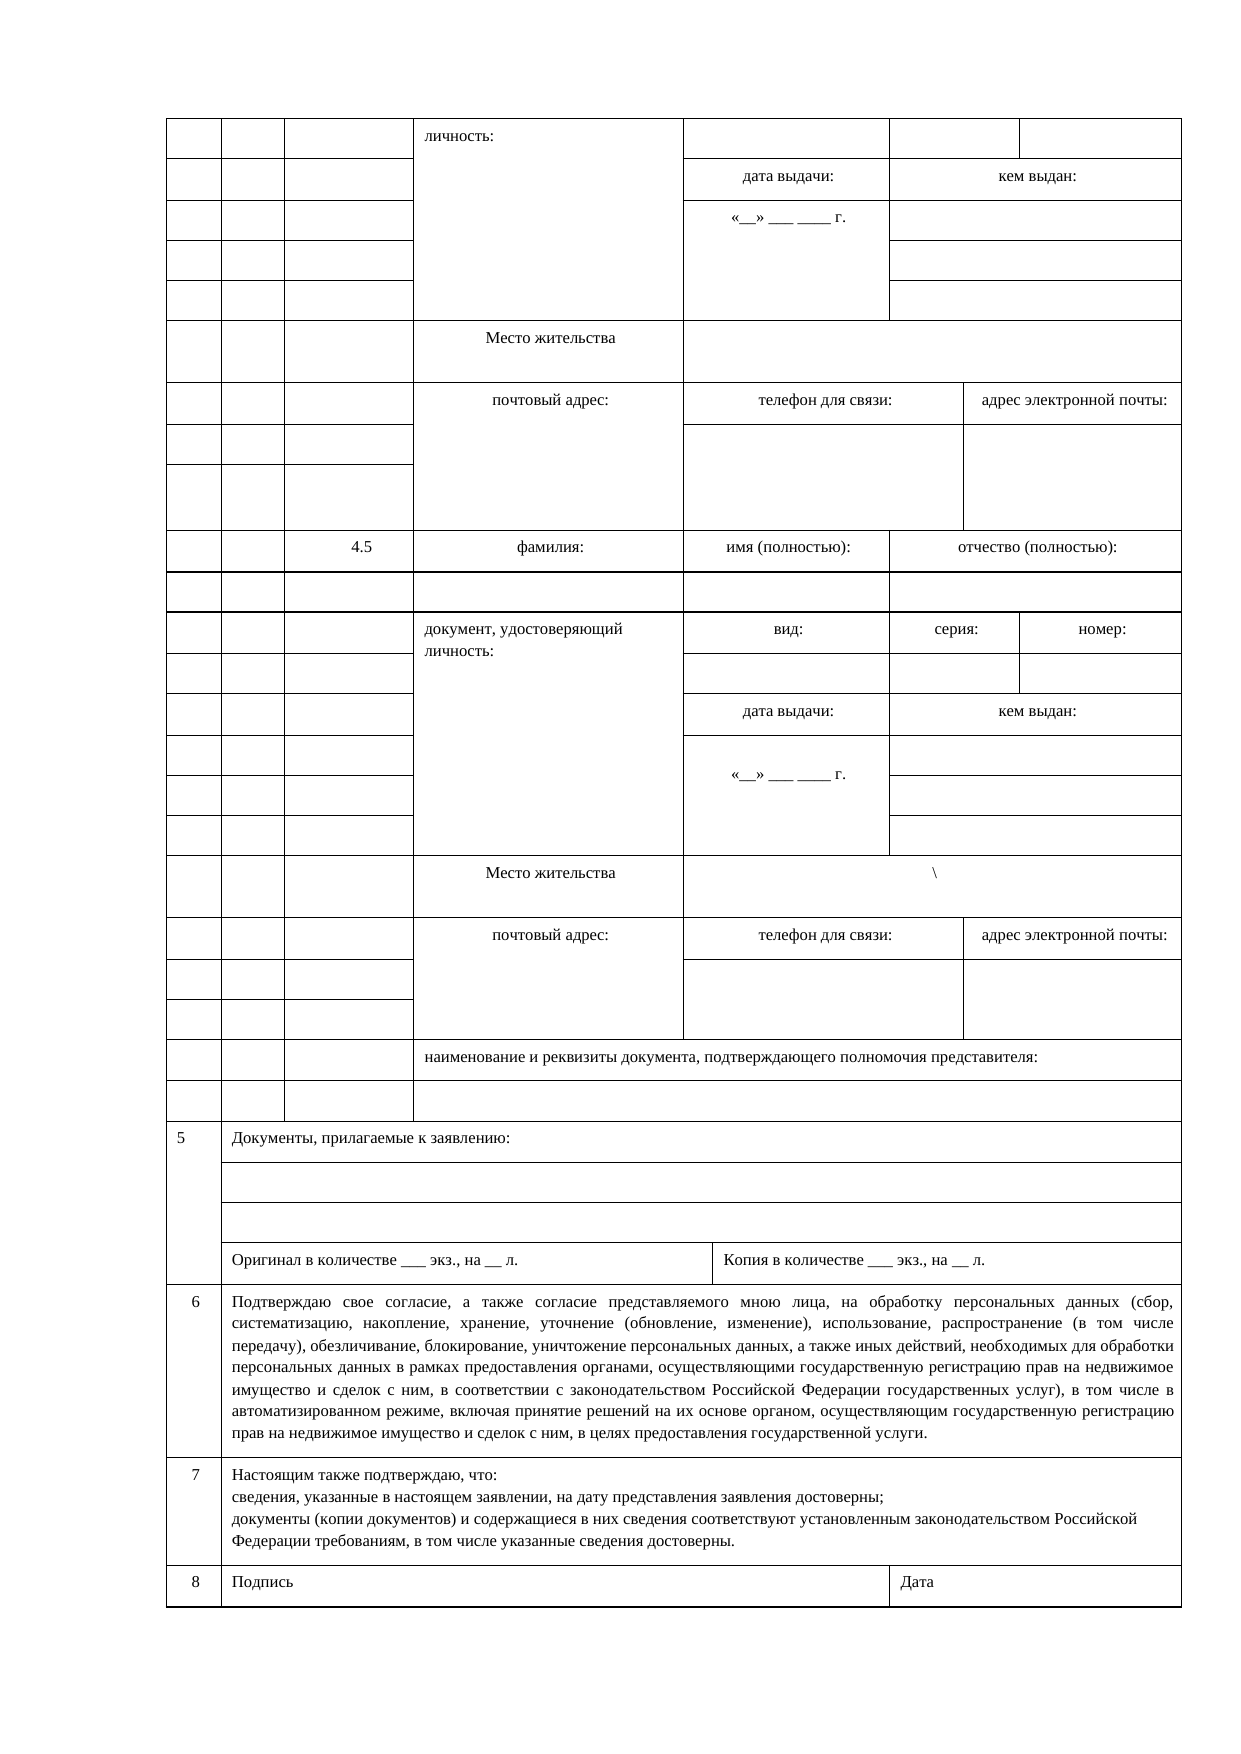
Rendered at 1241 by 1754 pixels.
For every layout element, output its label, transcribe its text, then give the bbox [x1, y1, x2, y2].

table_cell [964, 425, 1181, 530]
table_cell Подпись [222, 1566, 889, 1606]
table_cell [890, 736, 1181, 775]
table_cell телефон для связи: [684, 383, 963, 424]
table_cell [222, 321, 284, 382]
table_cell [222, 1081, 284, 1121]
table_cell [167, 119, 221, 158]
table_cell [167, 960, 221, 999]
table_cell [890, 241, 1181, 280]
table_cell документ, удостоверяющий личность: [414, 613, 683, 855]
table_cell [285, 776, 413, 815]
table_cell [167, 241, 221, 280]
table_cell [167, 201, 221, 240]
table_cell [285, 960, 413, 999]
table_cell вид: [684, 613, 889, 653]
table_cell [222, 1040, 284, 1080]
table_cell 7 [167, 1458, 221, 1565]
table_cell [222, 1163, 1181, 1202]
table_cell дата выдачи: [684, 694, 889, 735]
table_cell [167, 281, 221, 320]
table_cell номер: [1020, 613, 1181, 653]
table_cell [222, 736, 284, 775]
table_cell [222, 159, 284, 200]
table_cell [222, 960, 284, 999]
table_cell [285, 1081, 413, 1121]
table_cell наименование и реквизиты документа, подтверждающего полномочия представителя: [414, 1040, 1181, 1080]
table_cell [222, 1203, 1181, 1242]
table_cell телефон для связи: [684, 918, 963, 959]
table_cell [285, 159, 413, 200]
table_cell [1020, 654, 1181, 693]
table_cell [222, 465, 284, 530]
table_cell [285, 201, 413, 240]
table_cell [414, 119, 683, 320]
table_cell [167, 856, 221, 917]
table_cell имя (полностью): [684, 531, 889, 571]
table_cell [222, 119, 284, 158]
table_cell [285, 573, 413, 611]
table_cell [285, 119, 413, 158]
table_cell [167, 654, 221, 693]
table_cell Настоящим также подтверждаю, что: сведения, указанные в настоящем заявлении, на дату представления заявления достоверны; документы (копии документов) и содержащиеся в них сведения соответствуют установленным законодательством Российской Федерации требованиям, в том числе указанные сведения достоверны. [222, 1458, 1181, 1565]
table_cell [167, 1040, 221, 1080]
table_cell [222, 613, 284, 653]
table_cell [167, 425, 221, 464]
table_cell [222, 816, 284, 855]
table_cell [167, 816, 221, 855]
table_cell \ [684, 856, 1181, 917]
table_cell [222, 281, 284, 320]
table_cell «__» ___ ____ г. [684, 736, 889, 855]
table_cell [167, 694, 221, 735]
table_cell [285, 736, 413, 775]
table_cell Оригинал в количестве ___ экз., на __ л. [222, 1243, 712, 1284]
table_cell адрес электронной почты: [964, 383, 1181, 424]
table_cell [1020, 119, 1181, 158]
table_cell кем выдан: [890, 694, 1181, 735]
table_cell [684, 960, 963, 1039]
table_cell [890, 573, 1181, 611]
table_cell [222, 856, 284, 917]
table_cell 8 [167, 1566, 221, 1606]
table_cell [285, 654, 413, 693]
table_cell серия: [890, 613, 1019, 653]
table_cell Подтверждаю свое согласие, а также согласие представляемого мною лица, на обработку персональных данных (сбор, систематизацию, накопление, хранение, уточнение (обновление, изменение), использование, распространение (в том числе передачу), обезличивание, блокирование, уничтожение персональных данных, а также иных действий, необходимых для обработки персональных данных в рамках предоставления органами, осуществляющими государственную регистрацию прав на недвижимое имущество и сделок с ним, в соответствии с законодательством Российской Федерации государственных услуг), в том числе в автоматизированном режиме, включая принятие решений на их основе органом, осуществляющим государственную регистрацию прав на недвижимое имущество и сделок с ним, в целях предоставления государственной услуги. [222, 1285, 1181, 1457]
table_cell [285, 241, 413, 280]
table_cell [167, 531, 221, 571]
table_cell [890, 654, 1019, 693]
table_cell Документы, прилагаемые к заявлению: [222, 1122, 1181, 1162]
table_cell [285, 694, 413, 735]
table_cell почтовый адрес: [414, 383, 683, 530]
table_cell 5 [167, 1122, 221, 1284]
table_cell [167, 736, 221, 775]
table_cell [285, 918, 413, 959]
table_cell Дата [890, 1566, 1181, 1606]
table_cell [285, 465, 413, 530]
table_cell [890, 201, 1181, 240]
table_cell [167, 1000, 221, 1039]
table_cell [890, 119, 1019, 158]
table_cell [222, 201, 284, 240]
table_cell [222, 425, 284, 464]
table_cell [285, 281, 413, 320]
table_cell [285, 383, 413, 424]
table_cell Копия в количестве ___ экз., на __ л. [713, 1243, 1181, 1284]
table_cell [414, 573, 683, 611]
table_cell кем выдан: [890, 159, 1181, 200]
table_cell [222, 573, 284, 611]
table_cell [167, 1081, 221, 1121]
table_cell [285, 1000, 413, 1039]
table_cell «__» ___ ____ г. [684, 201, 889, 320]
table_cell [285, 321, 413, 382]
table_cell 6 [167, 1285, 221, 1457]
table_cell [285, 856, 413, 917]
table_cell [167, 159, 221, 200]
table_cell почтовый адрес: [414, 918, 683, 1039]
table_cell [167, 573, 221, 611]
table_cell [285, 425, 413, 464]
table_cell Место жительства [414, 856, 683, 917]
table_cell [167, 776, 221, 815]
table_cell [684, 425, 963, 530]
table_cell Место жительства [414, 321, 683, 382]
table_cell [167, 465, 221, 530]
table_cell [167, 918, 221, 959]
table_cell [222, 1000, 284, 1039]
table_cell 4.5 [285, 531, 413, 571]
table_cell [890, 776, 1181, 815]
table_cell [890, 281, 1181, 320]
table_cell [222, 241, 284, 280]
table_cell дата выдачи: [684, 159, 889, 200]
table_cell [964, 960, 1181, 1039]
table_cell [222, 918, 284, 959]
table_cell [285, 816, 413, 855]
table_cell [285, 613, 413, 653]
table_cell [222, 776, 284, 815]
table_cell [684, 119, 889, 158]
table_cell [684, 573, 889, 611]
table_cell [167, 613, 221, 653]
table_cell [684, 321, 1181, 382]
table_cell адрес электронной почты: [964, 918, 1181, 959]
table_cell [167, 321, 221, 382]
table_cell [222, 383, 284, 424]
table_cell [222, 694, 284, 735]
table_cell [222, 531, 284, 571]
table_cell [414, 1081, 1181, 1121]
table_cell фамилия: [414, 531, 683, 571]
table_cell [684, 654, 889, 693]
table_cell [167, 383, 221, 424]
table_cell [222, 654, 284, 693]
table_cell [890, 816, 1181, 855]
table_cell отчество (полностью): [890, 531, 1181, 571]
table_cell [285, 1040, 413, 1080]
